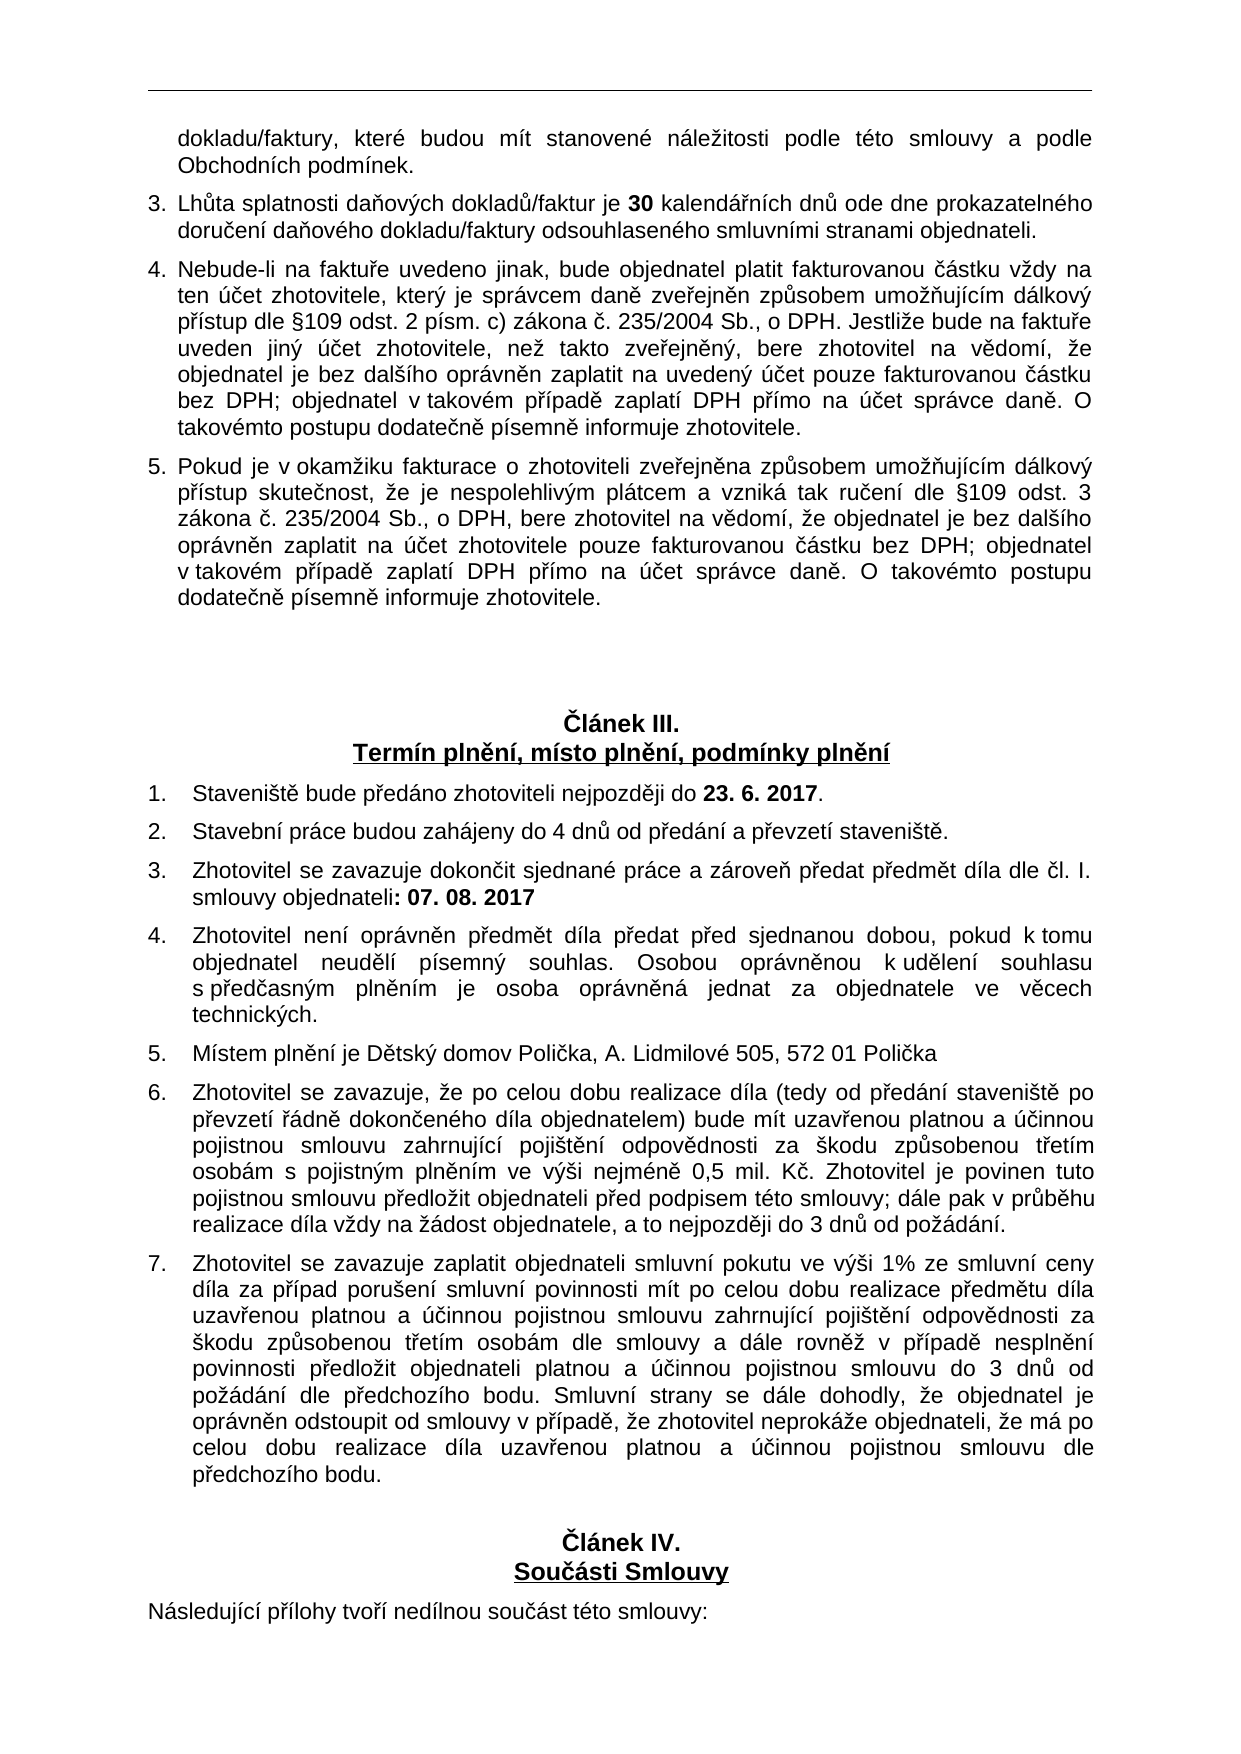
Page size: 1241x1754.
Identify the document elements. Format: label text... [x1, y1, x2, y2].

list Zhotovitel se zavazuje, že po celou dobu realizace díla (tedy od předání staveniště po převzetí řádně dokončeného díla objednatelem) bude mít uzavřenou platnou a účinnou pojistnou smlouvu zahrnující pojištění odpovědnosti za škodu způsobenou třetím osobám s pojistným plněním ve výši nejméně 0,5 mil. Kč. Zhotovitel je povinen tuto pojistnou smlouvu předložit objednateli před podpisem této smlouvy; dále pak v průběhu realizace díla vždy na žádost objednatele, a to nejpozději do 3 dnů od požádání. [148, 1079, 1095, 1237]
list Stavební práce budou zahájeny do 4 dnů od předání a převzetí staveniště. [148, 818, 1095, 845]
list Zhotovitel není oprávněn předmět díla předat před sjednanou dobou, pokud k tomu objednatel neudělí písemný souhlas. Osobou oprávněnou k udělení souhlasu s předčasným plněním je osoba oprávněná jednat za objednatele ve věcech technických. [148, 922, 1092, 1028]
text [148, 125, 1092, 178]
list Zhotovitel se zavazuje zaplatit objednateli smluvní pokutu ve výši 1% ze smluvní ceny díla za případ porušení smluvní povinnosti mít po celou dobu realizace předmětu díla uzavřenou platnou a účinnou pojistnou smlouvu zahrnující pojištění odpovědnosti za škodu způsobenou třetím osobám dle smlouvy a dále rovněž v případě nesplnění povinnosti předložit objednateli platnou a účinnou pojistnou smlouvu do 3 dnů od požádání dle předchozího bodu. Smluvní strany se dále dohodly, že objednatel je oprávněn odstoupit od smlouvy v případě, že zhotovitel neprokáže objednateli, že má po celou dobu realizace díla uzavřenou platnou a účinnou pojistnou smlouvu dle předchozího bodu. [148, 1250, 1095, 1487]
text Článek IV. [148, 1528, 1095, 1557]
list Zhotovitel se zavazuje dokončit sjednané práce a zároveň předat předmět díla dle čl. I. smlouvy objednateli: 07. 08. 2017 [148, 857, 1092, 910]
list Staveniště bude předáno zhotoviteli nejpozději do 23. 6. 2017. [148, 779, 1092, 806]
text Termín plnění, místo plnění, podmínky plnění [148, 738, 1095, 767]
text Součásti Smlouvy [148, 1557, 1095, 1586]
text 4. Nebude-li na faktuře uvedeno jinak, bude objednatel platit fakturovanou částku vždy na ten účet zhotovitele, který je správcem daně zveřejněn způsobem umožňujícím dálkový přístup dle §109 odst. 2 písm. c) zákona č. 235/2004 Sb., o DPH. Jestliže bude na faktuře uveden jiný účet zhotovitele, než takto zveřejněný, bere zhotovitel na vědomí, že objednatel je bez dalšího oprávněn zaplatit na uvedený účet pouze fakturovanou částku bez DPH; objednatel v takovém případě zaplatí DPH přímo na účet správce daně. O takovémto postupu dodatečně písemně informuje zhotovitele. [148, 256, 1092, 440]
text 5. Pokud je v okamžiku fakturace o zhotoviteli zveřejněna způsobem umožňujícím dálkový přístup skutečnost, že je nespolehlivým plátcem a vzniká tak ručení dle §109 odst. 3 zákona č. 235/2004 Sb., o DPH, bere zhotovitel na vědomí, že objednatel je bez dalšího oprávněn zaplatit na účet zhotovitele pouze fakturovanou částku bez DPH; objednatel v takovém případě zaplatí DPH přímo na účet správce daně. O takovémto postupu dodatečně písemně informuje zhotovitele. [148, 453, 1092, 611]
text Následující přílohy tvoří nedílnou součást této smlouvy: [148, 1598, 1095, 1624]
text 3. Lhůta splatnosti daňových dokladů/faktur je 30 kalendářních dnů ode dne prokazatelného doručení daňového dokladu/faktury odsouhlaseného smluvními stranami objednateli. [148, 190, 1092, 243]
list Místem plnění je Dětský domov Polička, A. Lidmilové 505, 572 01 Polička [148, 1040, 1092, 1067]
text Článek III. [148, 709, 1095, 738]
